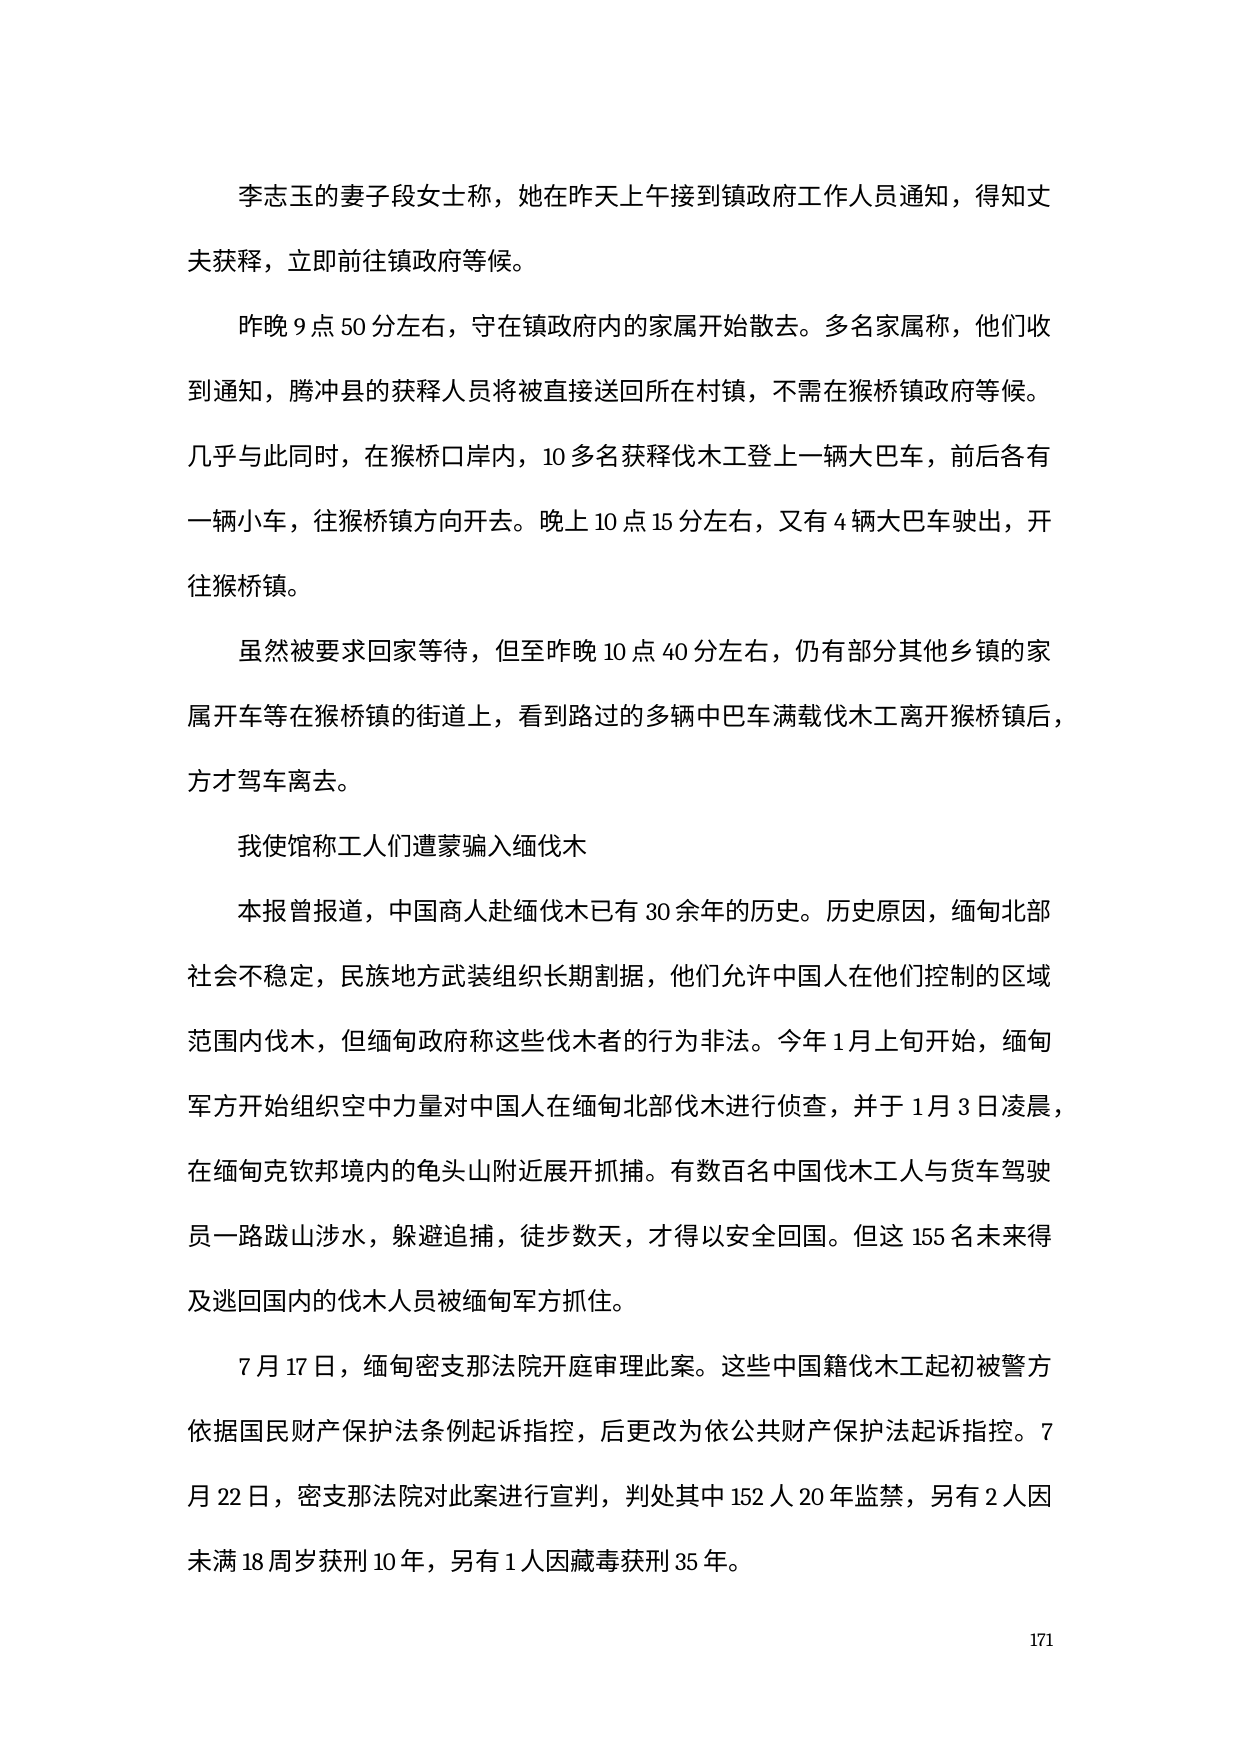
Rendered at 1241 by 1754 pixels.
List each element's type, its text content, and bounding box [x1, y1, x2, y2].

text 本报曾报道，中国商人赴缅伐木已有30余年的历史。历史原因，缅甸北部社会不稳定，民族地方武装组织长期割据，他们允许中国人在他们控制的区域范围内伐木，但缅甸政府称这些伐木者的行为非法。今年1月上旬开始，缅甸军方开始组织空中力量对中国人在缅甸北部伐木进行侦查，并于1月3日凌晨，在缅甸克钦邦境内的龟头山附近展开抓捕。有数百名中国伐木工人与货车驾驶员一路跋山涉水，躲避追捕，徒步数天，才得以安全回国。但这155名未来得及逃回国内的伐木人员被缅甸军方抓住。 [187, 877, 1053, 1332]
text 虽然被要求回家等待，但至昨晚10点40分左右，仍有部分其他乡镇的家属开车等在猴桥镇的街道上，看到路过的多辆中巴车满载伐木工离开猴桥镇后，方才驾车离去。 [187, 617, 1053, 812]
text 我使馆称工人们遭蒙骗入缅伐木 [187, 812, 1053, 877]
text 李志玉的妻子段女士称，她在昨天上午接到镇政府工作人员通知，得知丈夫获释，立即前往镇政府等候。 [187, 162, 1053, 292]
text 7月17日，缅甸密支那法院开庭审理此案。这些中国籍伐木工起初被警方依据国民财产保护法条例起诉指控，后更改为依公共财产保护法起诉指控。7月22日，密支那法院对此案进行宣判，判处其中152人20年监禁，另有2人因未满18周岁获刑10年，另有1人因藏毒获刑35年。 [187, 1332, 1053, 1592]
text 昨晚9点50分左右，守在镇政府内的家属开始散去。多名家属称，他们收到通知，腾冲县的获释人员将被直接送回所在村镇，不需在猴桥镇政府等候。几乎与此同时，在猴桥口岸内，10多名获释伐木工登上一辆大巴车，前后各有一辆小车，往猴桥镇方向开去。晚上10点15分左右，又有4辆大巴车驶出，开往猴桥镇。 [187, 292, 1053, 617]
